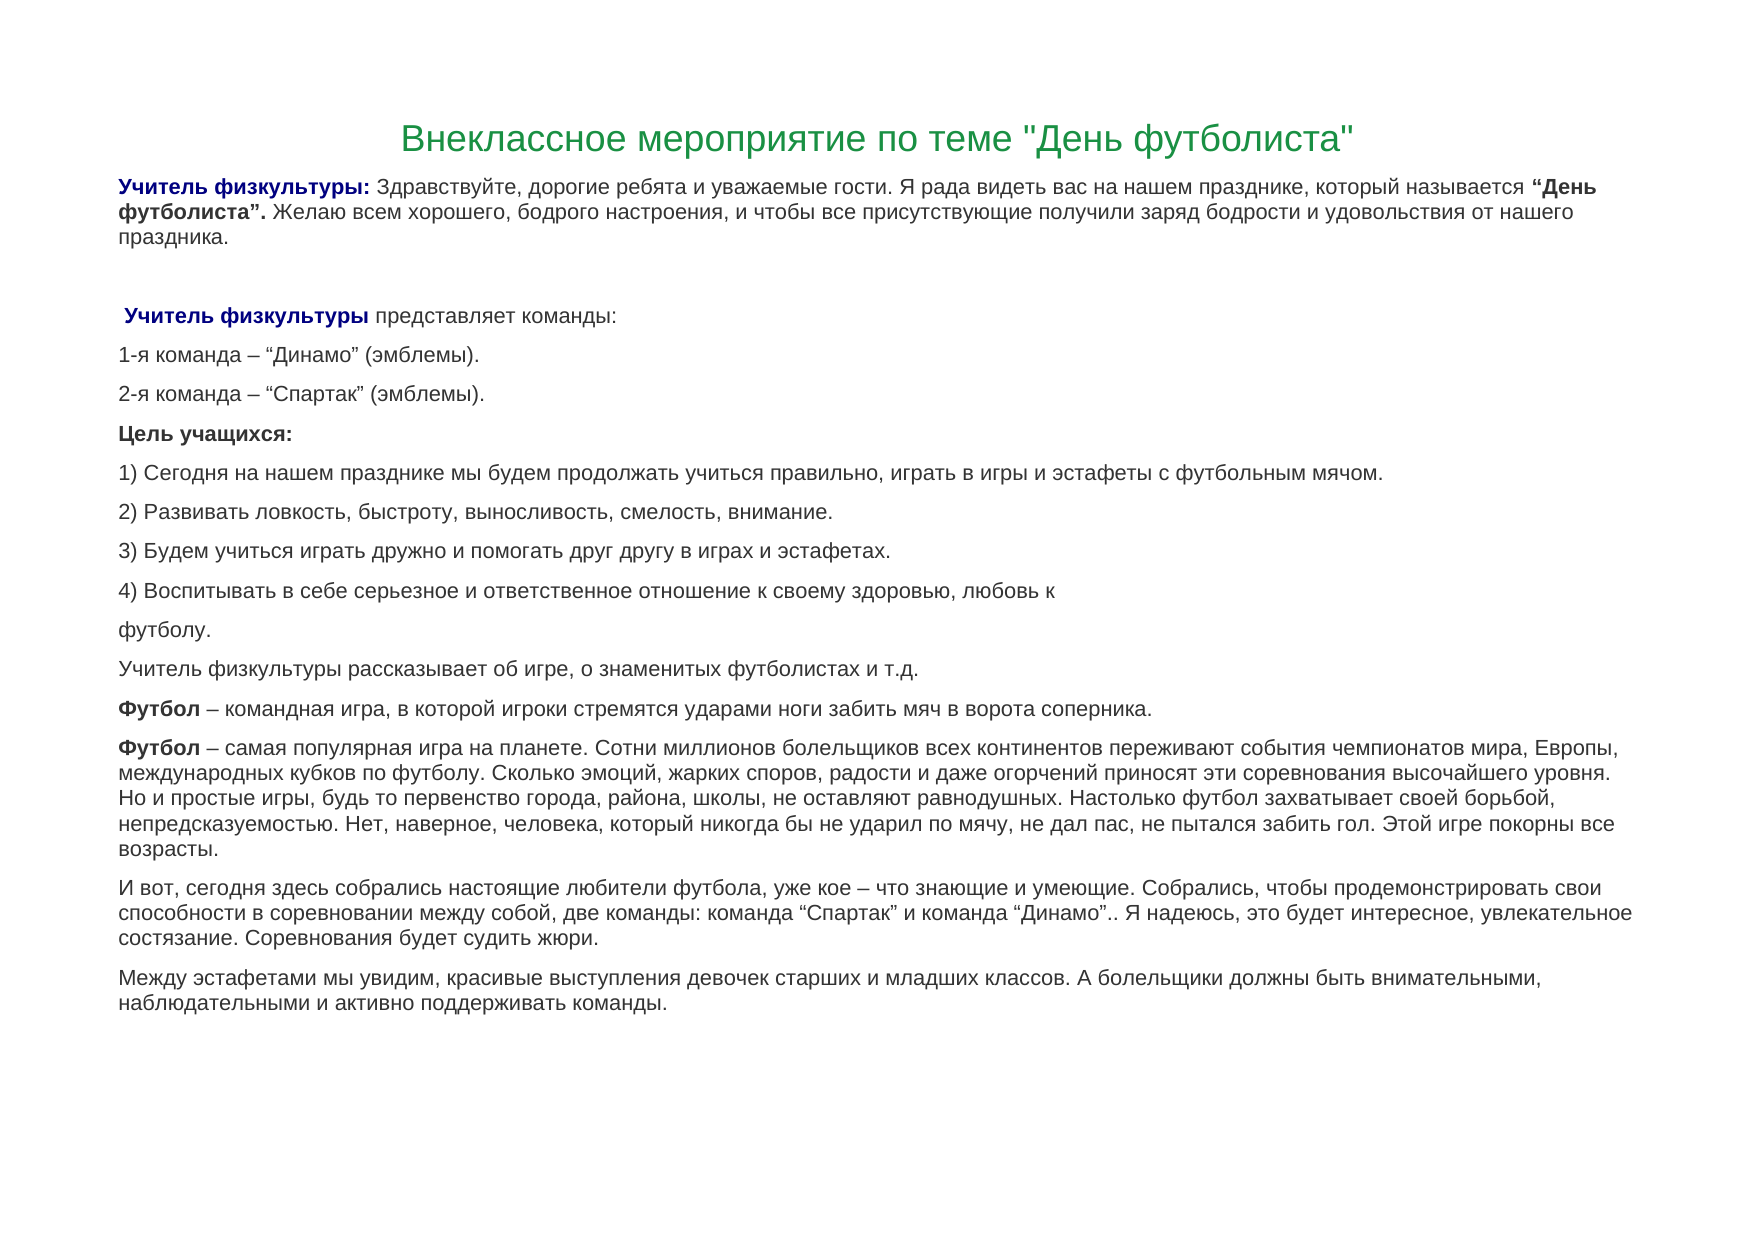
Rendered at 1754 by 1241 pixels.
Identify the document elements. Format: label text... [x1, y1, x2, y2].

text Цель учащихся: [118, 421, 1636, 446]
text 3) Будем учиться играть дружно и помогать друг другу в играх и эстафетах. [118, 538, 1636, 564]
text 2) Развивать ловкость, быстроту, выносливость, смелость, внимание. [118, 499, 1636, 524]
text Футбол – самая популярная игра на планете. Сотни миллионов болельщиков всех континентов переживают события чемпионатов мира, Европы, международных кубков по футболу. Сколько эмоций, жарких споров, радости и даже огорчений приносят эти соревнования высочайшего уровня. Но и простые игры, будь то первенство города, района, школы, не оставляют равнодушных. Настолько футбол захватывает своей борьбой, непредсказуемостью. Нет, наверное, человека, который никогда бы не ударил по мячу, не дал пас, не пытался забить гол. Этой игре покорны все возрасты. [118, 735, 1636, 861]
text Между эстафетами мы увидим, красивые выступления девочек старших и младших классов. А болельщики должны быть внимательными, наблюдательными и активно поддерживать команды. [118, 964, 1636, 1015]
text Футбол – командная игра, в которой игроки стремятся ударами ноги забить мяч в ворота соперника. [118, 696, 1636, 721]
text 4) Воспитывать в себе серьезное и ответственное отношение к своему здоровью, любовь к [118, 578, 1636, 603]
text 2-я команда – “Спартак” (эмблемы). [118, 381, 1636, 407]
text Учитель физкультуры представляет команды: [118, 303, 1636, 328]
text Внеклассное мероприятие по теме "День футболиста" [118, 117, 1636, 160]
text Учитель физкультуры: Здравствуйте, дорогие ребята и уважаемые гости. Я рада видеть вас на нашем празднике, который называется “День футболиста”. Желаю всем хорошего, бодрого настроения, и чтобы все присутствующие получили заряд бодрости и удовольствия от нашего праздника. [118, 174, 1636, 249]
text 1-я команда – “Динамо” (эмблемы). [118, 342, 1636, 367]
text футболу. [118, 617, 1636, 642]
text И вот, сегодня здесь собрались настоящие любители футбола, уже кое – что знающие и умеющие. Собрались, чтобы продемонстрировать свои способности в соревновании между собой, две команды: команда “Спартак” и команда “Динамо”.. Я надеюсь, это будет интересное, увлекательное состязание. Соревнования будет судить жюри. [118, 875, 1636, 951]
text Учитель физкультуры рассказывает об игре, о знаменитых футболистах и т.д. [118, 656, 1636, 681]
text 1) Сегодня на нашем празднике мы будем продолжать учиться правильно, играть в игры и эстафеты с футбольным мячом. [118, 460, 1636, 485]
